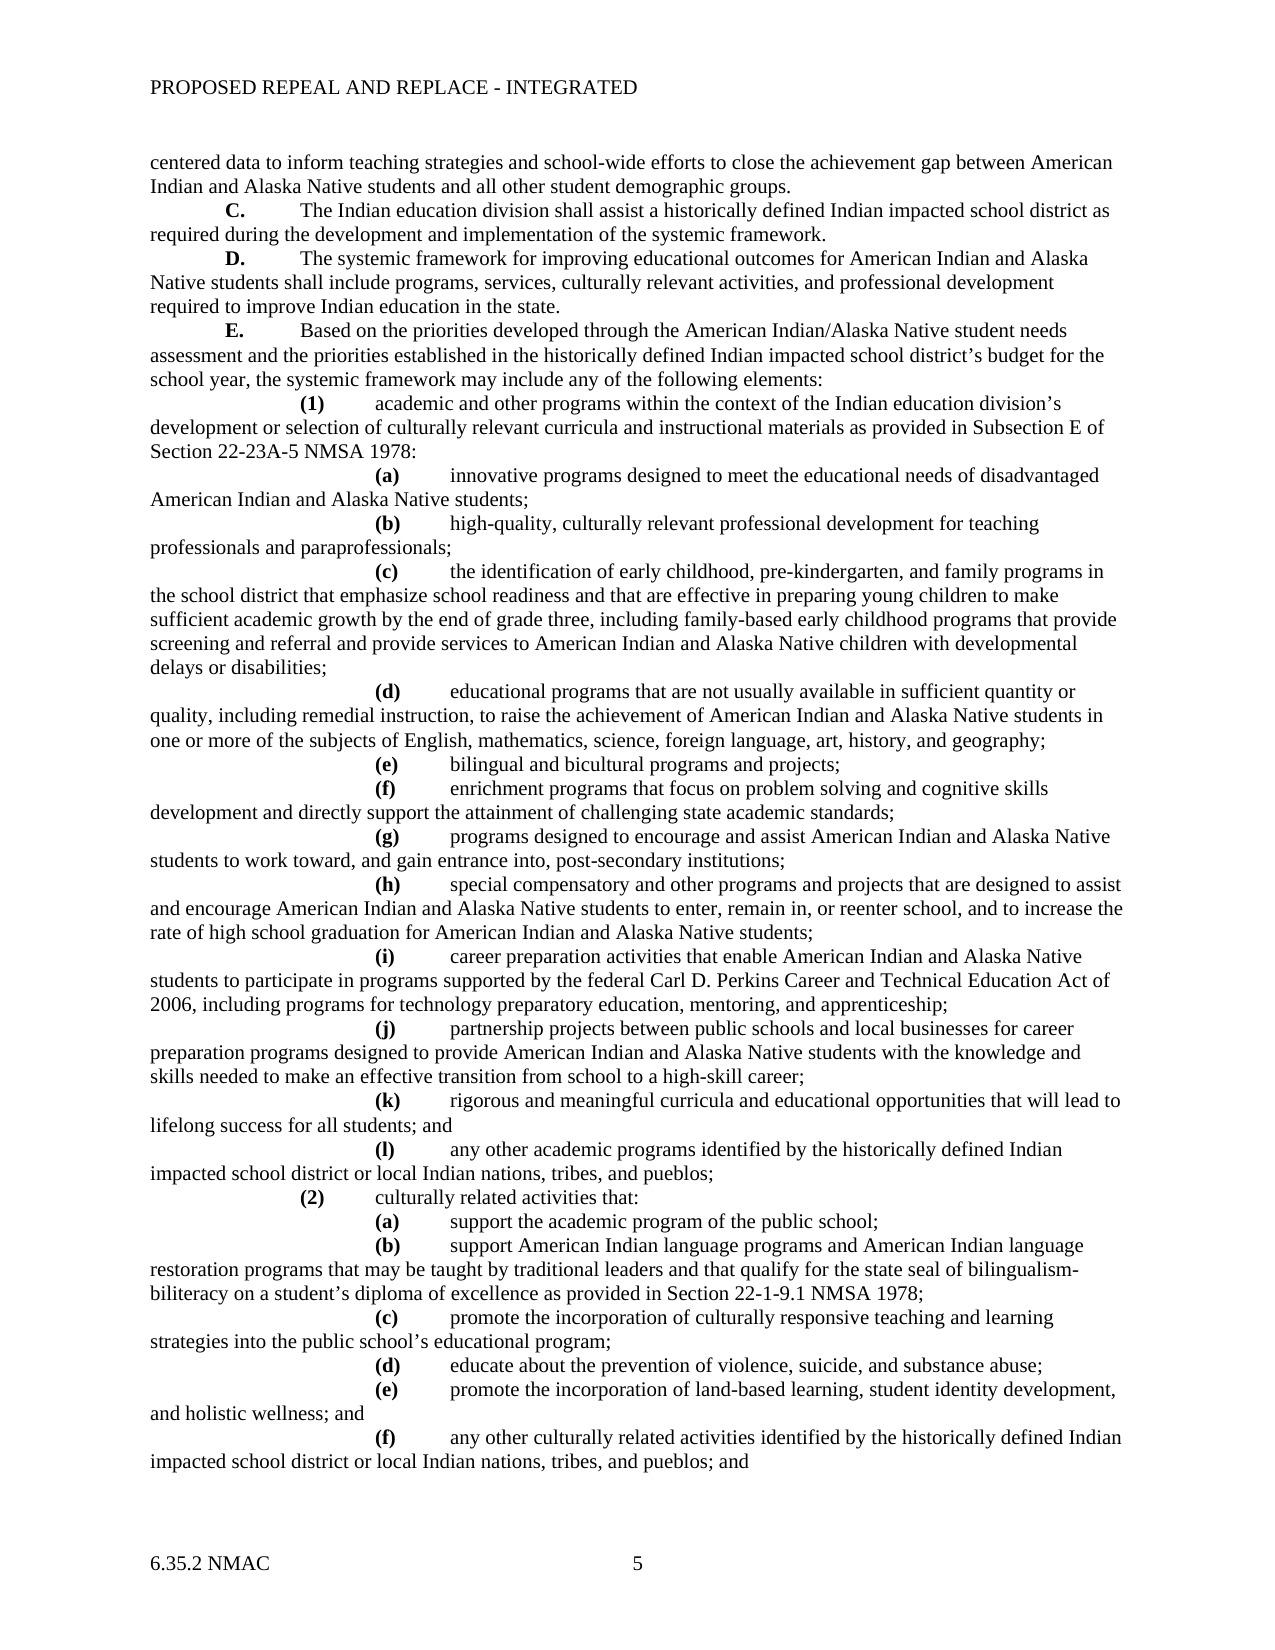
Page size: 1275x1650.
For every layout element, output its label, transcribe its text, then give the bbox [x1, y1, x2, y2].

text (e) promote the incorporation of land-based learning, student identity development, and holistic wellness; and [150, 1377, 1125, 1425]
text (k) rigorous and meaningful curricula and educational opportunities that will lead to lifelong success for all students; and [150, 1088, 1125, 1137]
text C. The Indian education division shall assist a historically defined Indian impacted school district as required during the development and implementation of the systemic framework. [150, 198, 1125, 246]
text (d) educational programs that are not usually available in sufficient quantity or quality, including remedial instruction, to raise the achievement of American Indian and Alaska Native students in one or more of the subjects of English, mathematics, science, foreign language, art, history, and geography; [150, 679, 1125, 752]
text (1) academic and other programs within the context of the Indian education division’s development or selection of culturally relevant curricula and instructional materials as provided in Subsection E of Section 22-23A-5 NMSA 1978: [150, 391, 1125, 463]
text (b) high-quality, culturally relevant professional development for teaching professionals and paraprofessionals; [150, 511, 1125, 559]
text (i) career preparation activities that enable American Indian and Alaska Native students to participate in programs supported by the federal Carl D. Perkins Career and Technical Education Act of 2006, including programs for technology preparatory education, mentoring, and apprenticeship; [150, 944, 1125, 1016]
text (l) any other academic programs identified by the historically defined Indian impacted school district or local Indian nations, tribes, and pueblos; [150, 1137, 1125, 1185]
text (e) bilingual and bicultural programs and projects; [150, 752, 1125, 776]
text (f) enrichment programs that focus on problem solving and cognitive skills development and directly support the attainment of challenging state academic standards; [150, 776, 1125, 824]
text (a) innovative programs designed to meet the educational needs of disadvantaged American Indian and Alaska Native students; [150, 463, 1125, 511]
text (h) special compensatory and other programs and projects that are designed to assist and encourage American Indian and Alaska Native students to enter, remain in, or reenter school, and to increase the rate of high school graduation for American Indian and Alaska Native students; [150, 872, 1125, 944]
text D. The systemic framework for improving educational outcomes for American Indian and Alaska Native students shall include programs, services, culturally relevant activities, and professional development required to improve Indian education in the state. [150, 246, 1125, 318]
text (f) any other culturally related activities identified by the historically defined Indian impacted school district or local Indian nations, tribes, and pueblos; and [150, 1425, 1125, 1473]
text (c) the identification of early childhood, pre-kindergarten, and family programs in the school district that emphasize school readiness and that are effective in preparing young children to make sufficient academic growth by the end of grade three, including family-based early childhood programs that provide screening and referral and provide services to American Indian and Alaska Native children with developmental delays or disabilities; [150, 559, 1125, 679]
text (c) promote the incorporation of culturally responsive teaching and learning strategies into the public school’s educational program; [150, 1305, 1125, 1353]
text (g) programs designed to encourage and assist American Indian and Alaska Native students to work toward, and gain entrance into, post-secondary institutions; [150, 824, 1125, 872]
text (d) educate about the prevention of violence, suicide, and substance abuse; [150, 1353, 1125, 1377]
text (a) support the academic program of the public school; [150, 1209, 1125, 1233]
text E. Based on the priorities developed through the American Indian/Alaska Native student needs assessment and the priorities established in the historically defined Indian impacted school district’s budget for the school year, the systemic framework may include any of the following elements: [150, 318, 1125, 391]
text (b) support American Indian language programs and American Indian language restoration programs that may be taught by traditional leaders and that qualify for the state seal of bilingualism-biliteracy on a student’s diploma of excellence as provided in Section 22-1-9.1 NMSA 1978; [150, 1233, 1125, 1305]
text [150, 150, 1125, 198]
text (2) culturally related activities that: [150, 1185, 1125, 1209]
text (j) partnership projects between public schools and local businesses for career preparation programs designed to provide American Indian and Alaska Native students with the knowledge and skills needed to make an effective transition from school to a high-skill career; [150, 1016, 1125, 1088]
